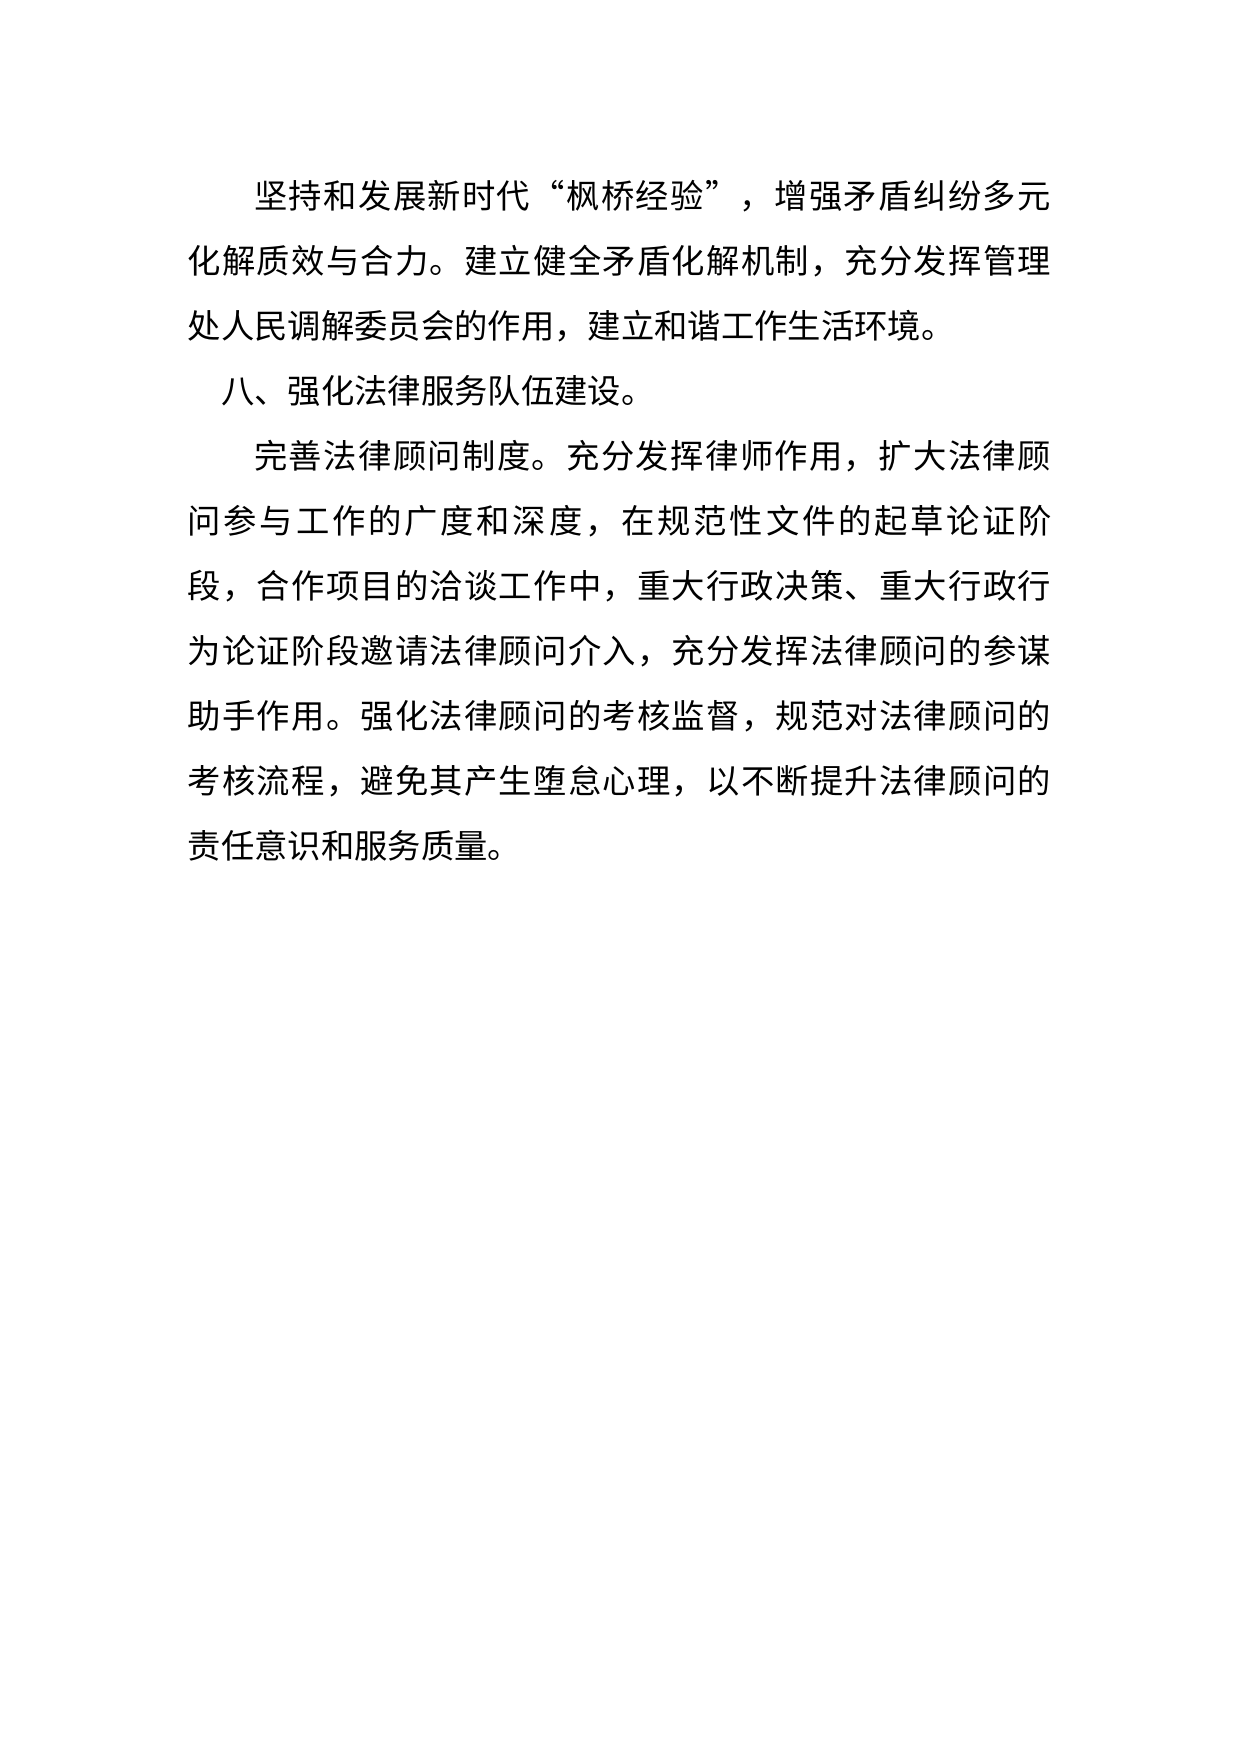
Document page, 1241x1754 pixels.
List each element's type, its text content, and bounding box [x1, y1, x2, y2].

list 坚持和发展新时代“枫桥经验”，增强矛盾纠纷多元化解质效与合力。建立健全矛盾化解机制，充分发挥管理处人民调解委员会的作用，建立和谐工作生活环境。 [187, 162, 1053, 357]
list 完善法律顾问制度。充分发挥律师作用，扩大法律顾问参与工作的广度和深度，在规范性文件的起草论证阶段，合作项目的洽谈工作中，重大行政决策、重大行政行为论证阶段邀请法律顾问介入，充分发挥法律顾问的参谋助手作用。强化法律顾问的考核监督，规范对法律顾问的考核流程，避免其产生堕怠心理，以不断提升法律顾问的责任意识和服务质量。 [187, 422, 1053, 877]
list 八、强化法律服务队伍建设。 [187, 357, 1053, 422]
